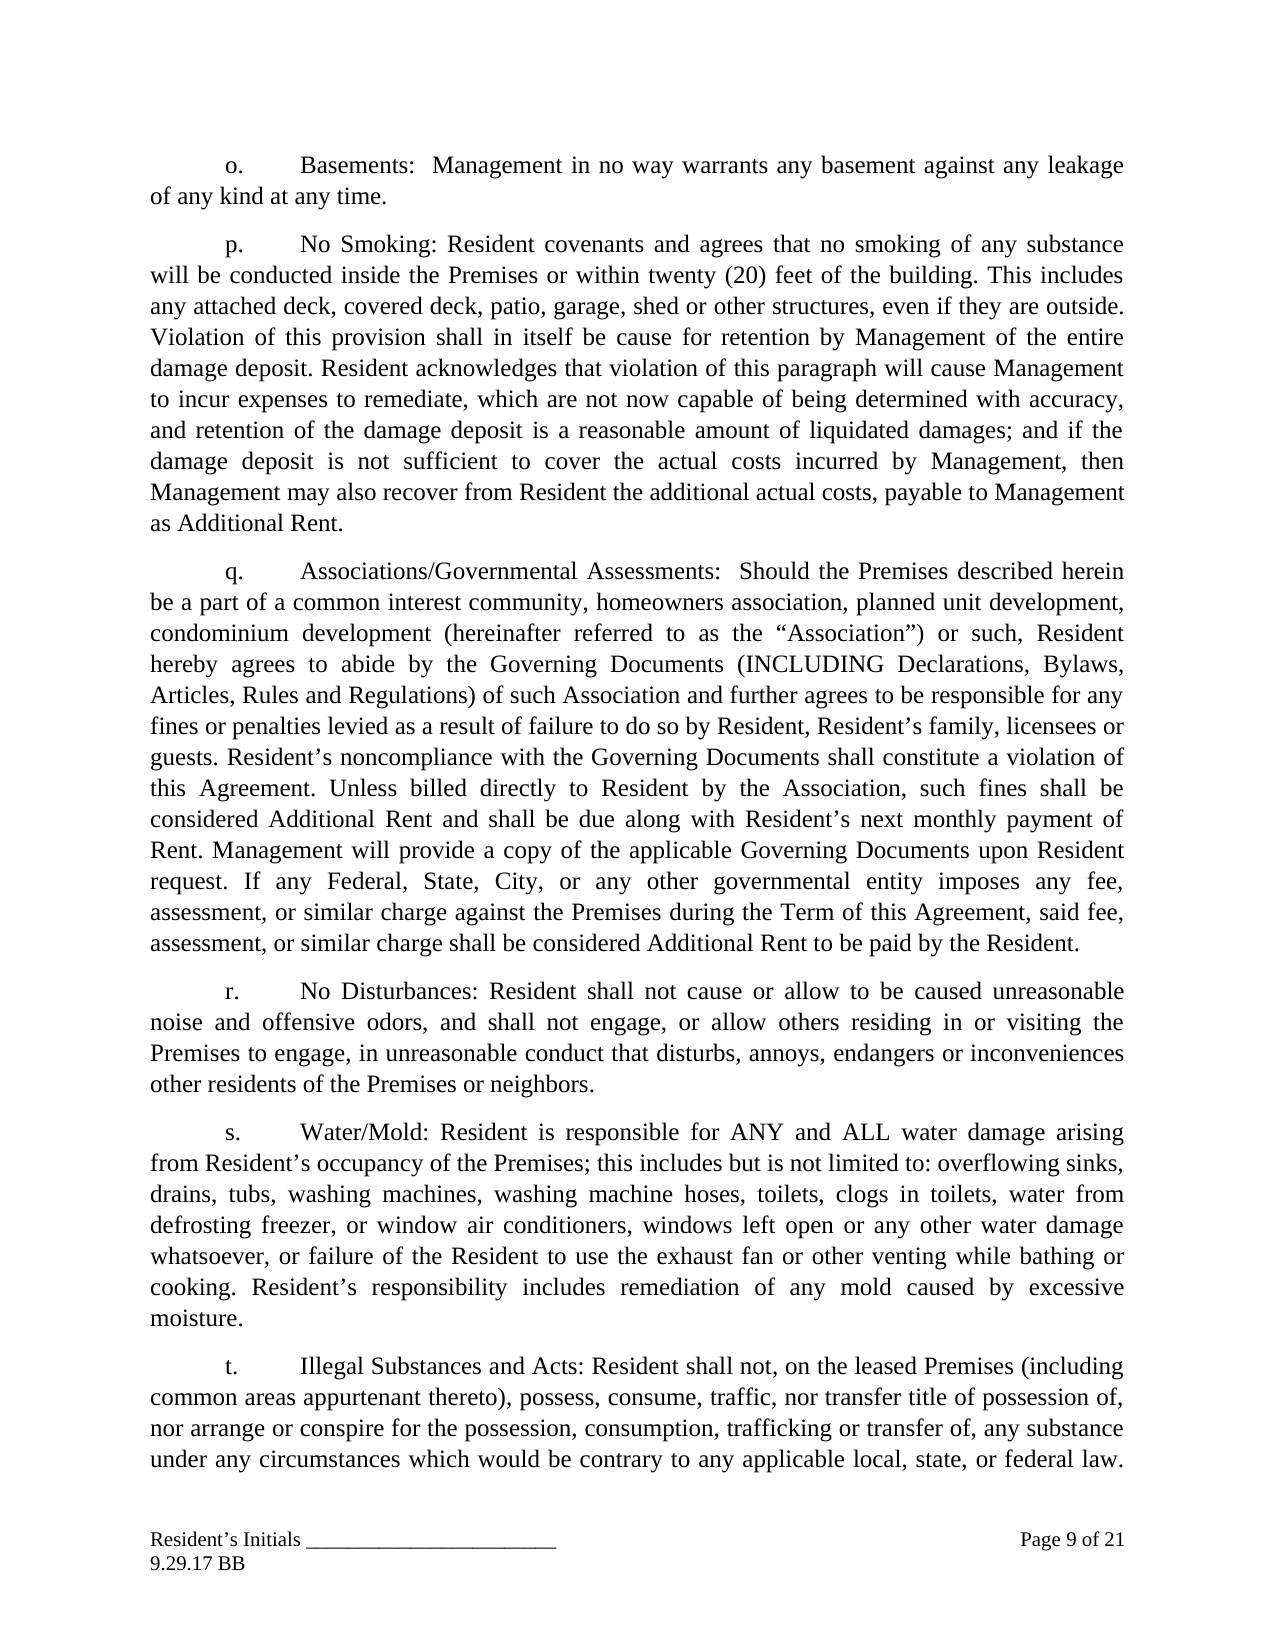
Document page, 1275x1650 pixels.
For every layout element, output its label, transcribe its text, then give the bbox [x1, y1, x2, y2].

text p. No Smoking: Resident covenants and agrees that no smoking of any substance will be conducted inside the Premises or within twenty (20) feet of the building. This includes any attached deck, covered deck, patio, garage, shed or other structures, even if they are outside. Violation of this provision shall in itself be cause for retention by Management of the entire damage deposit. Resident acknowledges that violation of this paragraph will cause Management to incur expenses to remediate, which are not now capable of being determined with accuracy, and retention of the damage deposit is a reasonable amount of liquidated damages; and if the damage deposit is not sufficient to cover the actual costs incurred by Management, then Management may also recover from Resident the additional actual costs, payable to Management as Additional Rent. [150, 229, 1125, 537]
text q. Associations/Governmental Assessments: Should the Premises described herein be a part of a common interest community, homeowners association, planned unit development, condominium development (hereinafter referred to as the “Association”) or such, Resident hereby agrees to abide by the Governing Documents (INCLUDING Declarations, Bylaws, Articles, Rules and Regulations) of such Association and further agrees to be responsible for any fines or penalties levied as a result of failure to do so by Resident, Resident’s family, licensees or guests. Resident’s noncompliance with the Governing Documents shall constitute a violation of this Agreement. Unless billed directly to Resident by the Association, such fines shall be considered Additional Rent and shall be due along with Resident’s next monthly payment of Rent. Management will provide a copy of the applicable Governing Documents upon Resident request. If any Federal, State, City, or any other governmental entity imposes any fee, assessment, or similar charge against the Premises during the Term of this Agreement, said fee, assessment, or similar charge shall be considered Additional Rent to be paid by the Resident. [150, 556, 1125, 957]
text s. Water/Mold: Resident is responsible for ANY and ALL water damage arising from Resident’s occupancy of the Premises; this includes but is not limited to: overflowing sinks, drains, tubs, washing machines, washing machine hoses, toilets, clogs in toilets, water from defrosting freezer, or window air conditioners, windows left open or any other water damage whatsoever, or failure of the Resident to use the exhaust fan or other venting while bathing or cooking. Resident’s responsibility includes remediation of any mold caused by excessive moisture. [150, 1117, 1125, 1332]
text o. Basements: Management in no way warrants any basement against any leakage of any kind at any time. [150, 150, 1125, 210]
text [150, 1351, 1125, 1473]
text r. No Disturbances: Resident shall not cause or allow to be caused unreasonable noise and offensive odors, and shall not engage, or allow others residing in or visiting the Premises to engage, in unreasonable conduct that disturbs, annoys, endangers or inconveniences other residents of the Premises or neighbors. [150, 976, 1125, 1098]
